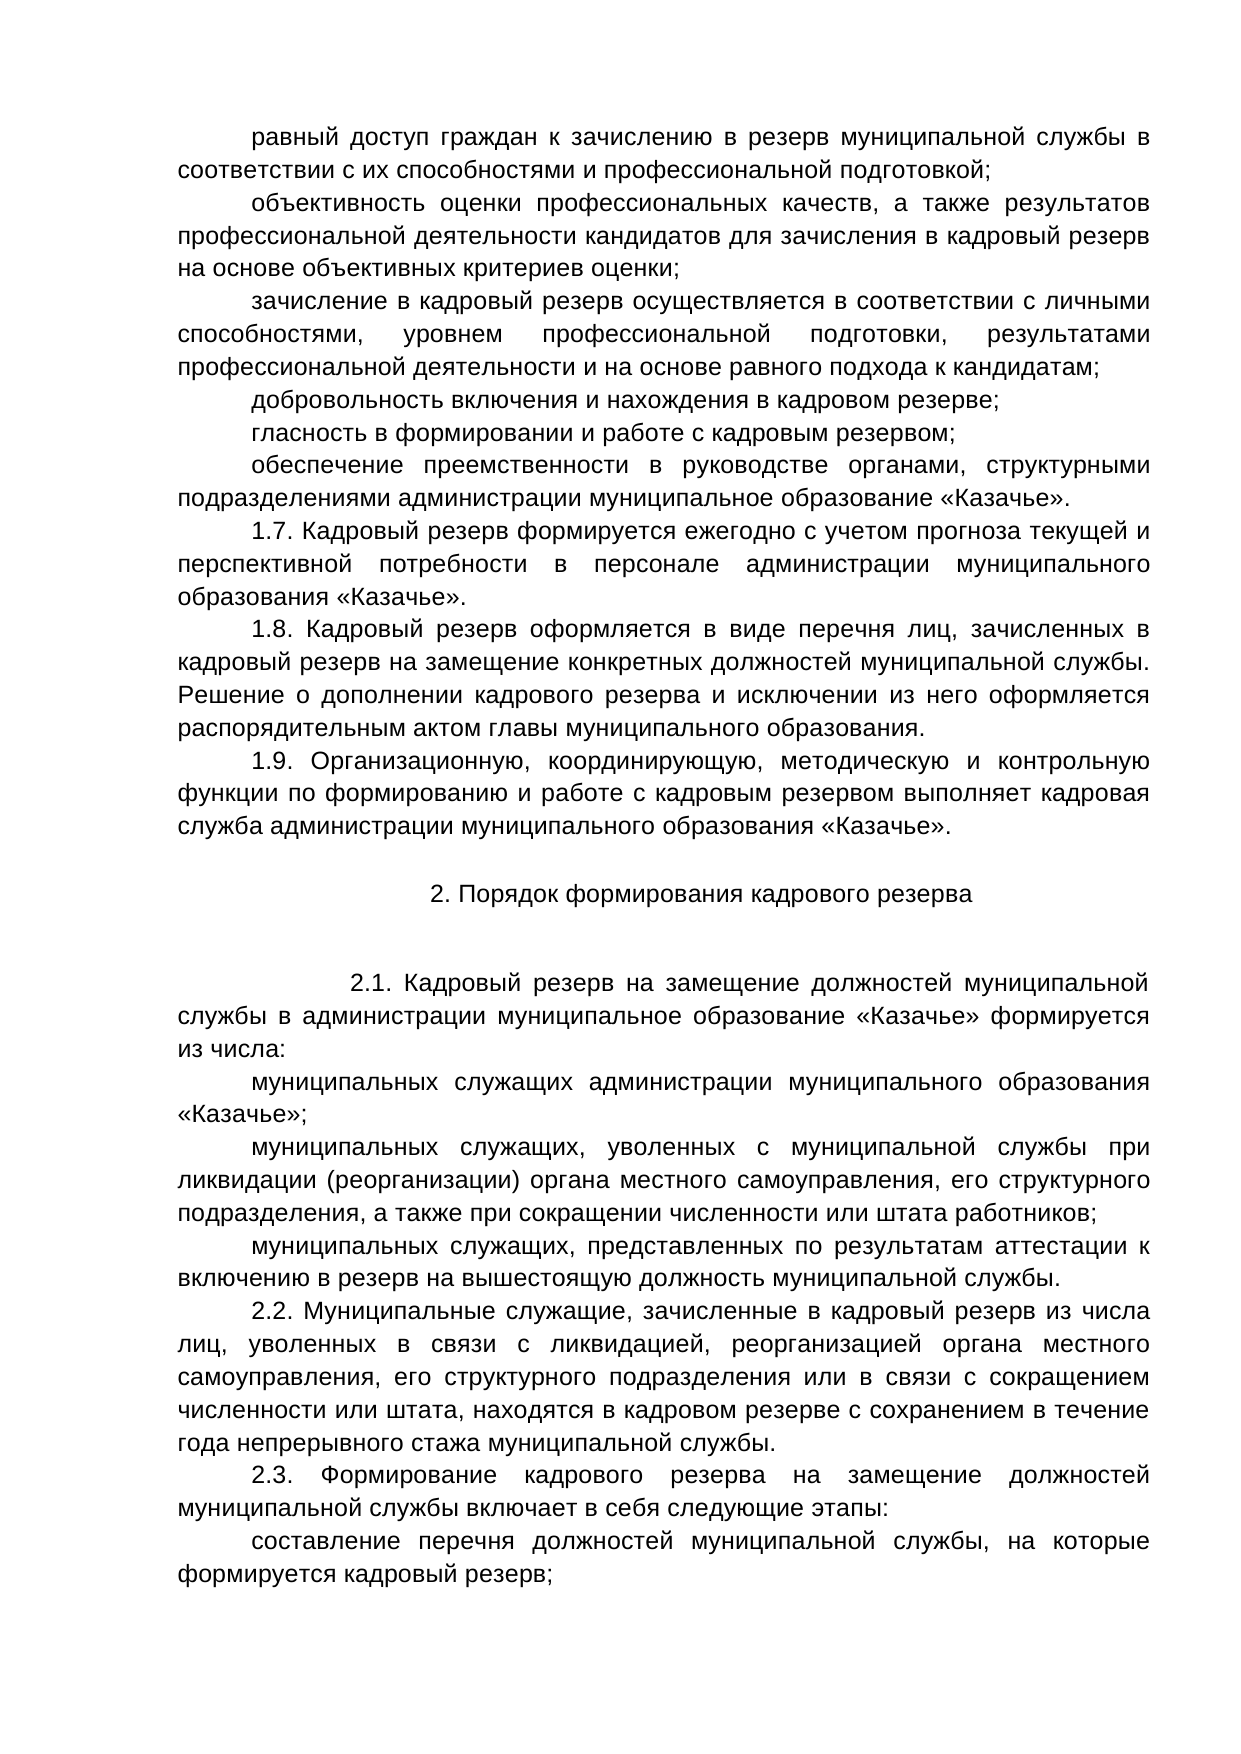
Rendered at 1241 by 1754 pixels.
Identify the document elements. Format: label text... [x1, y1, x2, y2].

text муниципальных служащих, представленных по результатам аттестации к включению в резерв на вышестоящую должность муниципальной службы. [177, 1227, 1152, 1292]
text 2.3. Формирование кадрового резерва на замещение должностей муниципальной службы включает в себя следующие этапы: [177, 1456, 1152, 1522]
text 1.7. Кадровый резерв формируется ежегодно с учетом прогноза текущей и перспективной потребности в персонале администрации муниципального образования «Казачье». [177, 512, 1152, 610]
text 2.2. Муниципальные служащие, зачисленные в кадровый резерв из числа лиц, уволенных в связи с ликвидацией, реорганизацией органа местного самоуправления, его структурного подразделения или в связи с сокращением численности или штата, находятся в кадровом резерве с сохранением в течение года непрерывного стажа муниципальной службы. [177, 1292, 1152, 1456]
text 2. Порядок формирования кадрового резерва [177, 879, 1152, 908]
text муниципальных служащих, уволенных с муниципальной службы при ликвидации (реорганизации) органа местного самоуправления, его структурного подразделения, а также при сокращении численности или штата работников; [177, 1128, 1152, 1227]
text гласность в формировании и работе с кадровым резервом; [177, 413, 1152, 446]
text 1.8. Кадровый резерв оформляется в виде перечня лиц, зачисленных в кадровый резерв на замещение конкретных должностей муниципальной службы. Решение о дополнении кадрового резерва и исключении из него оформляется распорядительным актом главы муниципального образования. [177, 610, 1152, 742]
text зачисление в кадровый резерв осуществляется в соответствии с личными способностями, уровнем профессиональной подготовки, результатами профессиональной деятельности и на основе равного подхода к кандидатам; [177, 282, 1152, 381]
text объективность оценки профессиональных качеств, а также результатов профессиональной деятельности кандидатов для зачисления в кадровый резерв на основе объективных критериев оценки; [177, 184, 1152, 282]
text 1.9. Организационную, координирующую, методическую и контрольную функции по формированию и работе с кадровым резервом выполняет кадровая служба администрации муниципального образования «Казачье». [177, 742, 1152, 840]
text обеспечение преемственности в руководстве органами, структурными подразделениями администрации муниципальное образование «Казачье». [177, 446, 1152, 512]
text составление перечня должностей муниципальной службы, на которые формируется кадровый резерв; [177, 1522, 1152, 1587]
text 2.1. Кадровый резерв на замещение должностей муниципальной службы в администрации муниципальное образование «Казачье» формируется из числа: [177, 931, 1152, 1062]
text муниципальных служащих администрации муниципального образования «Казачье»; [177, 1062, 1152, 1128]
text добровольность включения и нахождения в кадровом резерве; [177, 381, 1152, 413]
text равный доступ граждан к зачислению в резерв муниципальной службы в соответствии с их способностями и профессиональной подготовкой; [177, 118, 1152, 184]
